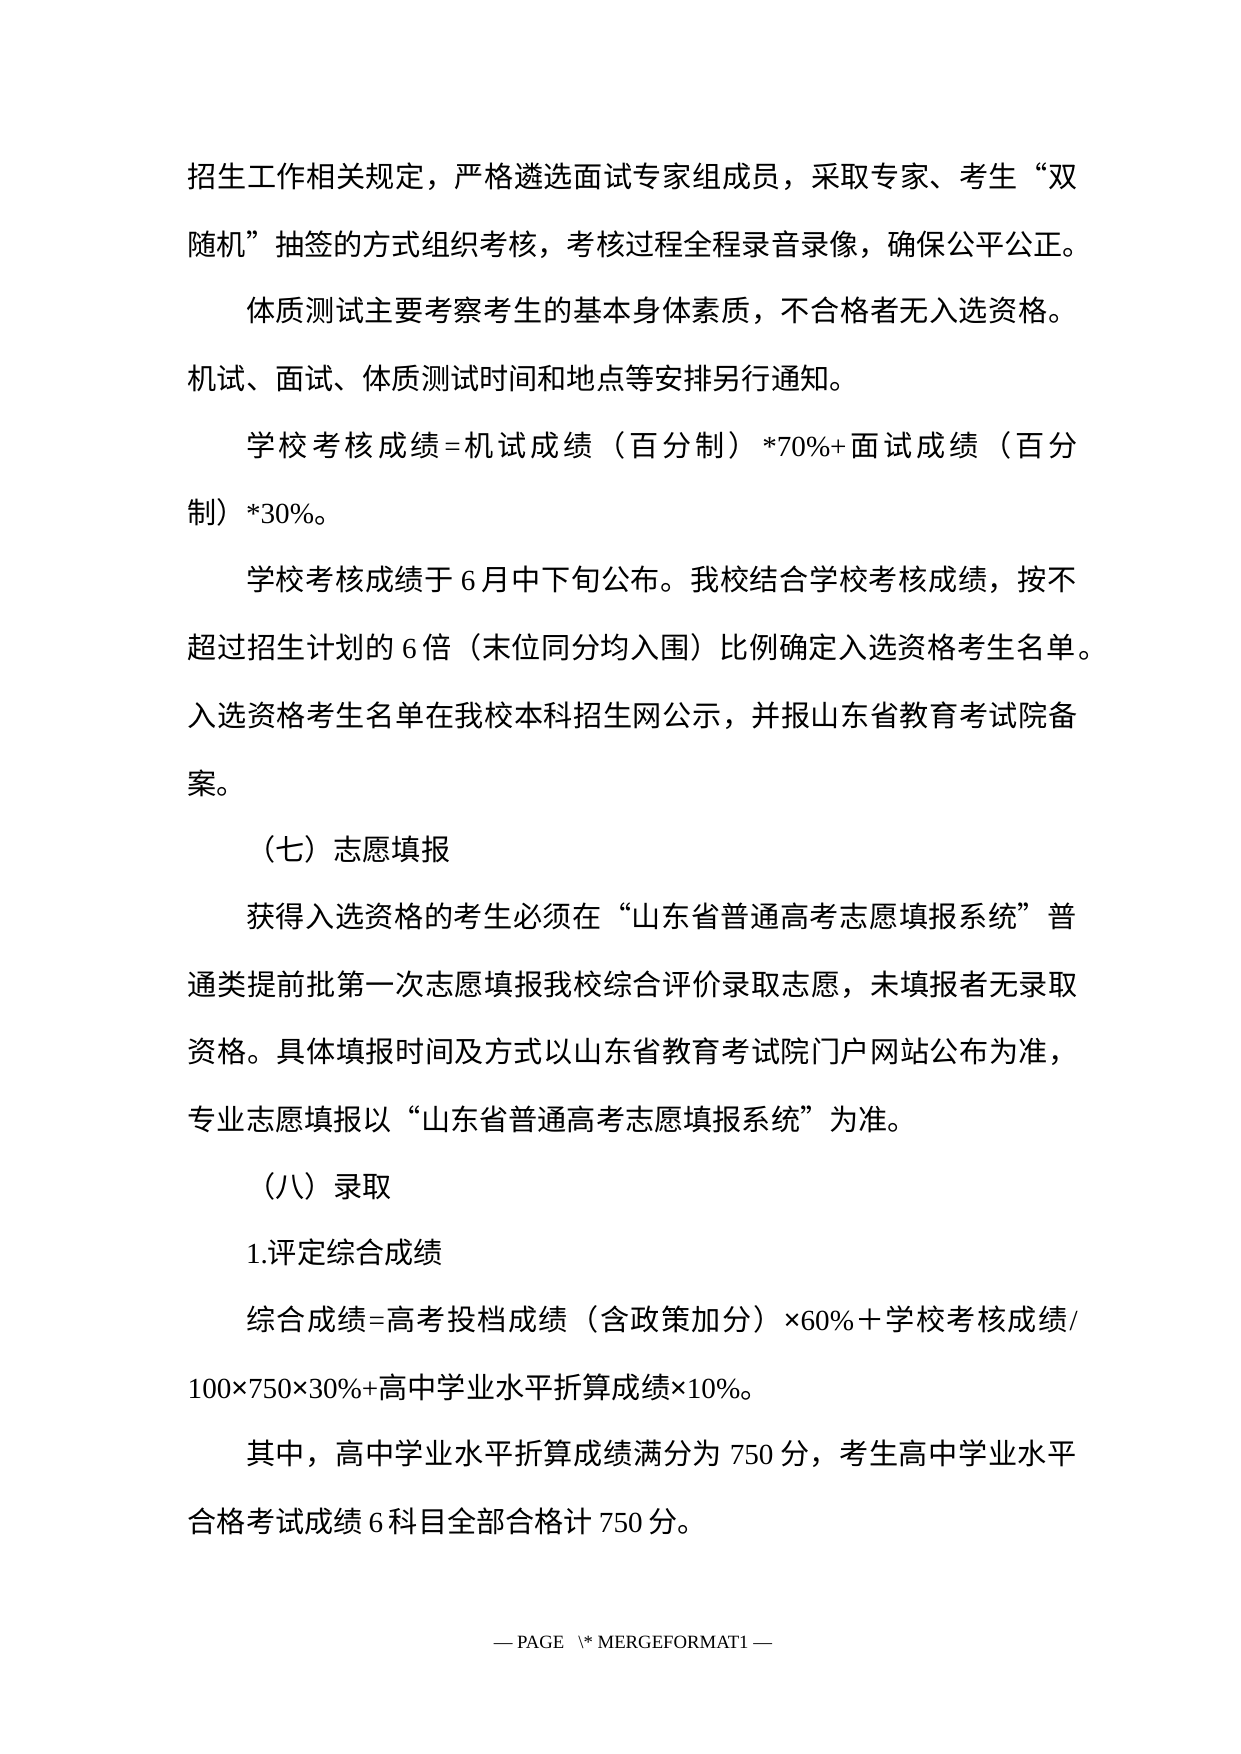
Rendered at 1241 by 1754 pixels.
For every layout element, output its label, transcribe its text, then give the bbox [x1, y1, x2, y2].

text 学校考核成绩=机试成绩（百分制）*70%+面试成绩（百分制）*30%。 [187, 421, 1078, 534]
text 体质测试主要考察考生的基本身体素质，不合格者无入选资格。机试、面试、体质测试时间和地点等安排另行通知。 [187, 286, 1078, 399]
text 1.评定综合成绩 [187, 1228, 1078, 1274]
text 获得入选资格的考生必须在“山东省普通高考志愿填报系统”普通类提前批第一次志愿填报我校综合评价录取志愿，未填报者无录取资格。具体填报时间及方式以山东省教育考试院门户网站公布为准，专业志愿填报以“山东省普通高考志愿填报系统”为准。 [187, 892, 1078, 1141]
text 学校考核成绩于6月中下旬公布。我校结合学校考核成绩，按不超过招生计划的6倍（末位同分均入围）比例确定入选资格考生名单。入选资格考生名单在我校本科招生网公示，并报山东省教育考试院备案。 [187, 555, 1078, 804]
text 其中，高中学业水平折算成绩满分为750分，考生高中学业水平合格考试成绩6科目全部合格计750分。 [187, 1429, 1078, 1542]
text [187, 152, 1078, 265]
text （八）录取 [187, 1162, 1078, 1207]
text （七）志愿填报 [187, 825, 1078, 871]
text 综合成绩=高考投档成绩（含政策加分）×60%＋学校考核成绩/100×750×30%+高中学业水平折算成绩×10%。 [187, 1295, 1078, 1408]
